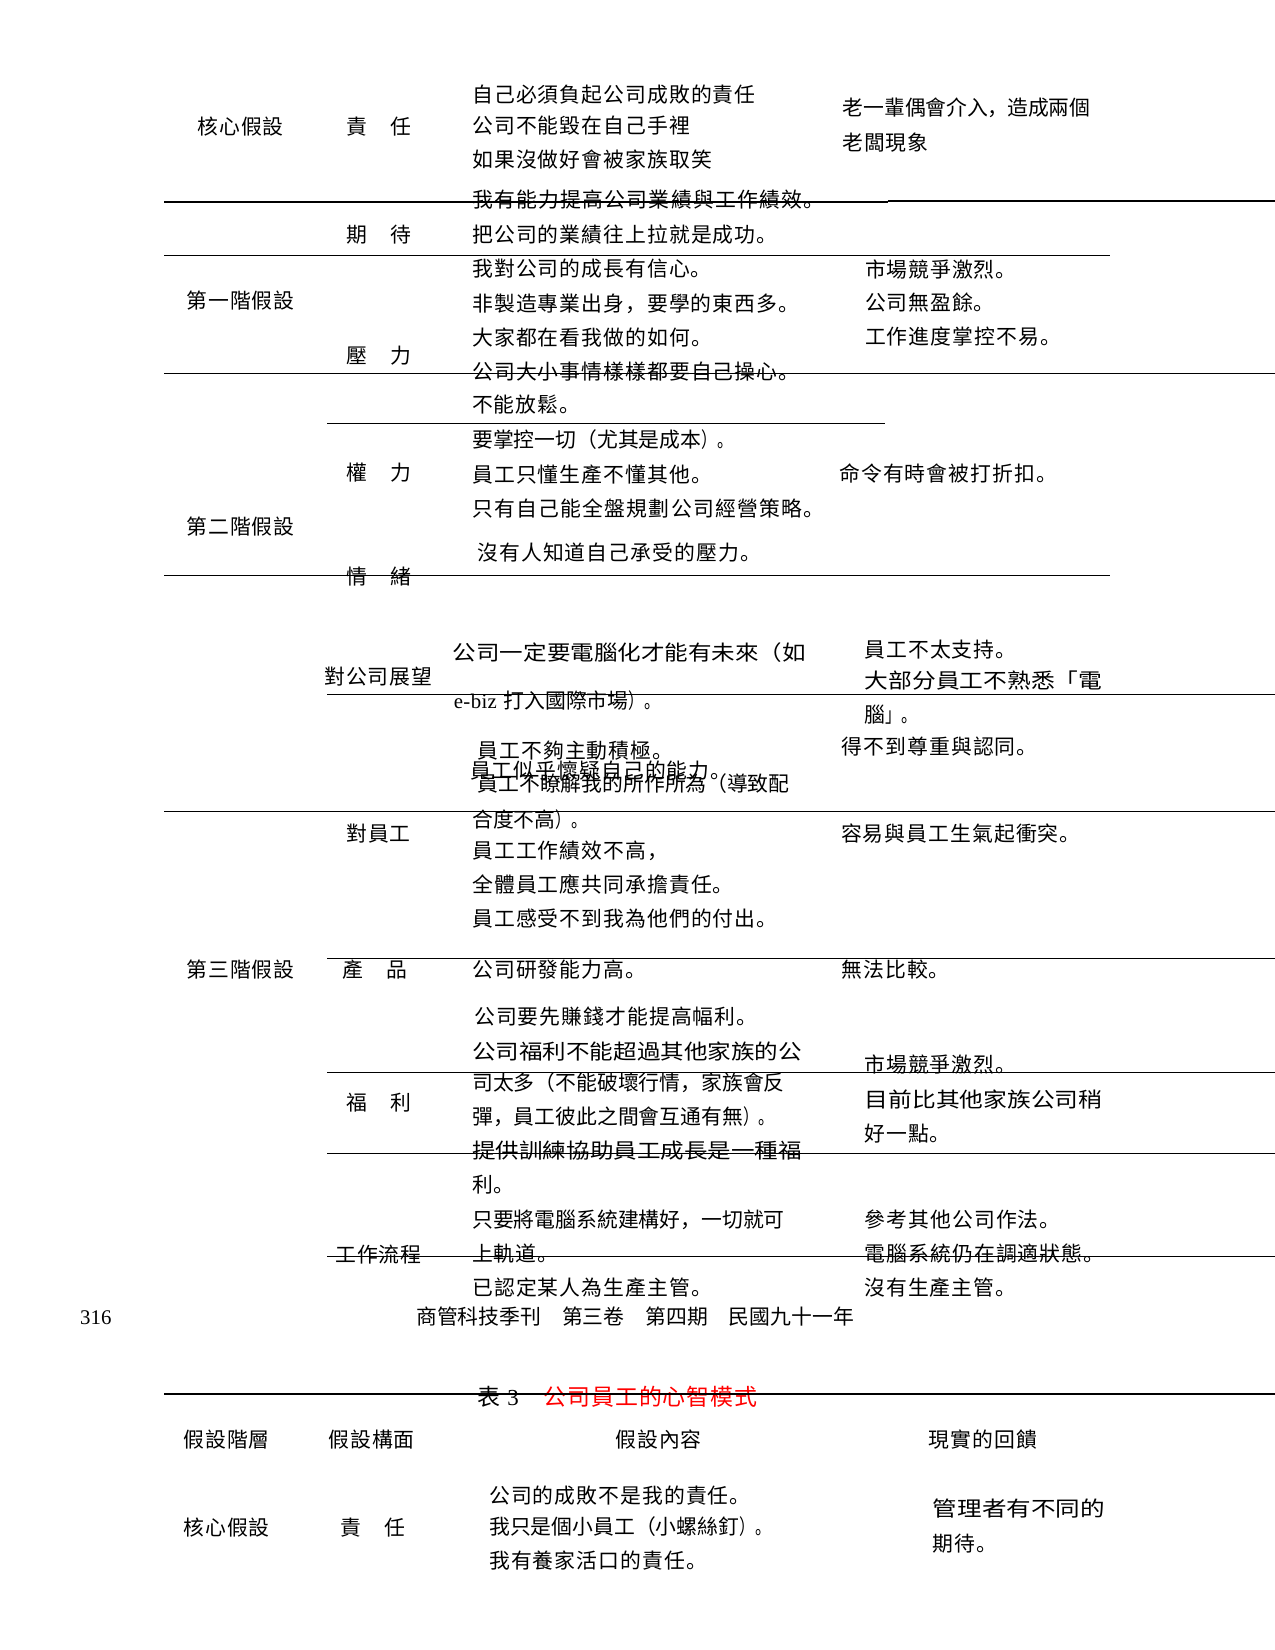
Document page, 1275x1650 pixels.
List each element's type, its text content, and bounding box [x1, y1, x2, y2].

text 員工不瞭解我的所作所為（導致配 [324, 764, 864, 798]
text 工作流程 [335, 1239, 472, 1256]
text 上軌道。 [472, 1234, 864, 1256]
text 好一點。 [864, 1114, 1239, 1148]
text 產 品 公司研發能力高。 無法比較。 [343, 960, 1239, 981]
text 假設階層 假設構面 假設內容 現實的回饋 [80, 1412, 1239, 1456]
text 合度不高）。 [472, 812, 841, 832]
text 大家都在看我做的如何。 [472, 318, 839, 352]
text 市場競爭激烈。 [864, 1042, 1239, 1072]
text 彈，員工彼此之間會互通有無）。 [472, 1097, 864, 1131]
text e-biz 打入國際市場）。 [324, 695, 864, 712]
text 沒有生產主管。 [864, 1268, 1239, 1302]
text 壓 力 [186, 342, 472, 369]
text 自己必須負起公司成敗的責任 [472, 85, 839, 106]
text 期 待 [186, 215, 472, 249]
text 電腦系統仍在調適狀態。 [864, 1234, 1239, 1256]
text 期待。 [933, 1524, 1239, 1558]
text 大部分員工不熟悉「電 [864, 661, 1239, 694]
text 我只是個小員工（小螺絲釘）。 [489, 1507, 933, 1541]
text 我有養家活口的責任。 [489, 1541, 933, 1575]
text 情 緒 沒有人知道自己承受的壓力。 [346, 554, 1239, 592]
text 權 力 [186, 444, 472, 489]
text 核心假設 責 任 [186, 110, 472, 140]
text 腦」。 [864, 695, 1239, 729]
text 第二階假設 [186, 514, 472, 540]
text 不能放鬆。 [472, 386, 839, 420]
text 員工不夠主動積極。 [324, 737, 864, 764]
text 316 商管科技季刊 第三卷 第四期 民國九十一年 [80, 1302, 1239, 1329]
text 如果沒做好會被家族取笑 [472, 140, 839, 174]
text 目前比其他家族公司稍 [864, 1080, 1239, 1114]
text 員工工作績效不高， [472, 832, 841, 866]
text 員工只懂生產不懂其他。 [472, 455, 839, 489]
text 公司要先賺錢才能提高幅利。 [343, 1006, 1239, 1029]
text 只要將電腦系統建構好，一切就可 [472, 1199, 864, 1234]
text 第三階假設 [186, 960, 343, 981]
text 非製造專業出身，要學的東西多。 [472, 283, 839, 318]
text 老一輩偶會介入，造成兩個 [839, 85, 1239, 123]
text 公司無盈餘。 [839, 283, 1239, 317]
text 全體員工應共同承擔責任。 [472, 866, 841, 900]
text 命令有時會被打折扣。 [839, 451, 1239, 489]
text 容易與員工生氣起衝突。 [841, 812, 1239, 849]
text 福 利 [335, 1092, 472, 1114]
text 市場競爭激烈。 [839, 257, 1239, 283]
text 要掌控一切（尤其是成本）。 [472, 424, 839, 455]
text 司太多（不能破壞行情，家族會反 [472, 1073, 864, 1097]
text 對員工 [346, 812, 472, 849]
text 參考其他公司作法。 [864, 1198, 1239, 1234]
text 公司福利不能超過其他家族的公 [472, 1042, 864, 1063]
text 員工感受不到我為他們的付出。 [472, 900, 841, 934]
text 第一階假設 [186, 274, 472, 317]
text 提供訓練協助員工成長是一種福 [472, 1131, 864, 1153]
text 利。 [472, 1165, 864, 1199]
text 工作進度掌控不易。 [839, 317, 1239, 351]
text 公司大小事情樣樣都要自己操心。 [472, 352, 839, 373]
text 老闆現象 [839, 123, 1239, 157]
text 對公司展望 公司一定要電腦化才能有未來（如 [324, 640, 864, 695]
text 核心假設 責 任 [183, 1512, 489, 1541]
text 我對公司的成長有信心。 [472, 256, 839, 283]
text 把公司的業績往上拉就是成功。 [472, 215, 839, 249]
text 管理者有不同的 [933, 1487, 1239, 1524]
text 已認定某人為生產主管。 [472, 1268, 864, 1302]
text 公司不能毀在自己手裡 [472, 106, 839, 140]
text 員工不太支持。 [864, 640, 1239, 661]
text 我有能力提高公司業績與工作績效。 [472, 174, 839, 201]
text 只有自己能全盤規劃公司經營策略。 [472, 489, 839, 523]
text 表 3 公司員工的心智模式 [80, 1379, 1239, 1412]
text 公司的成敗不是我的責任。 [489, 1487, 933, 1507]
